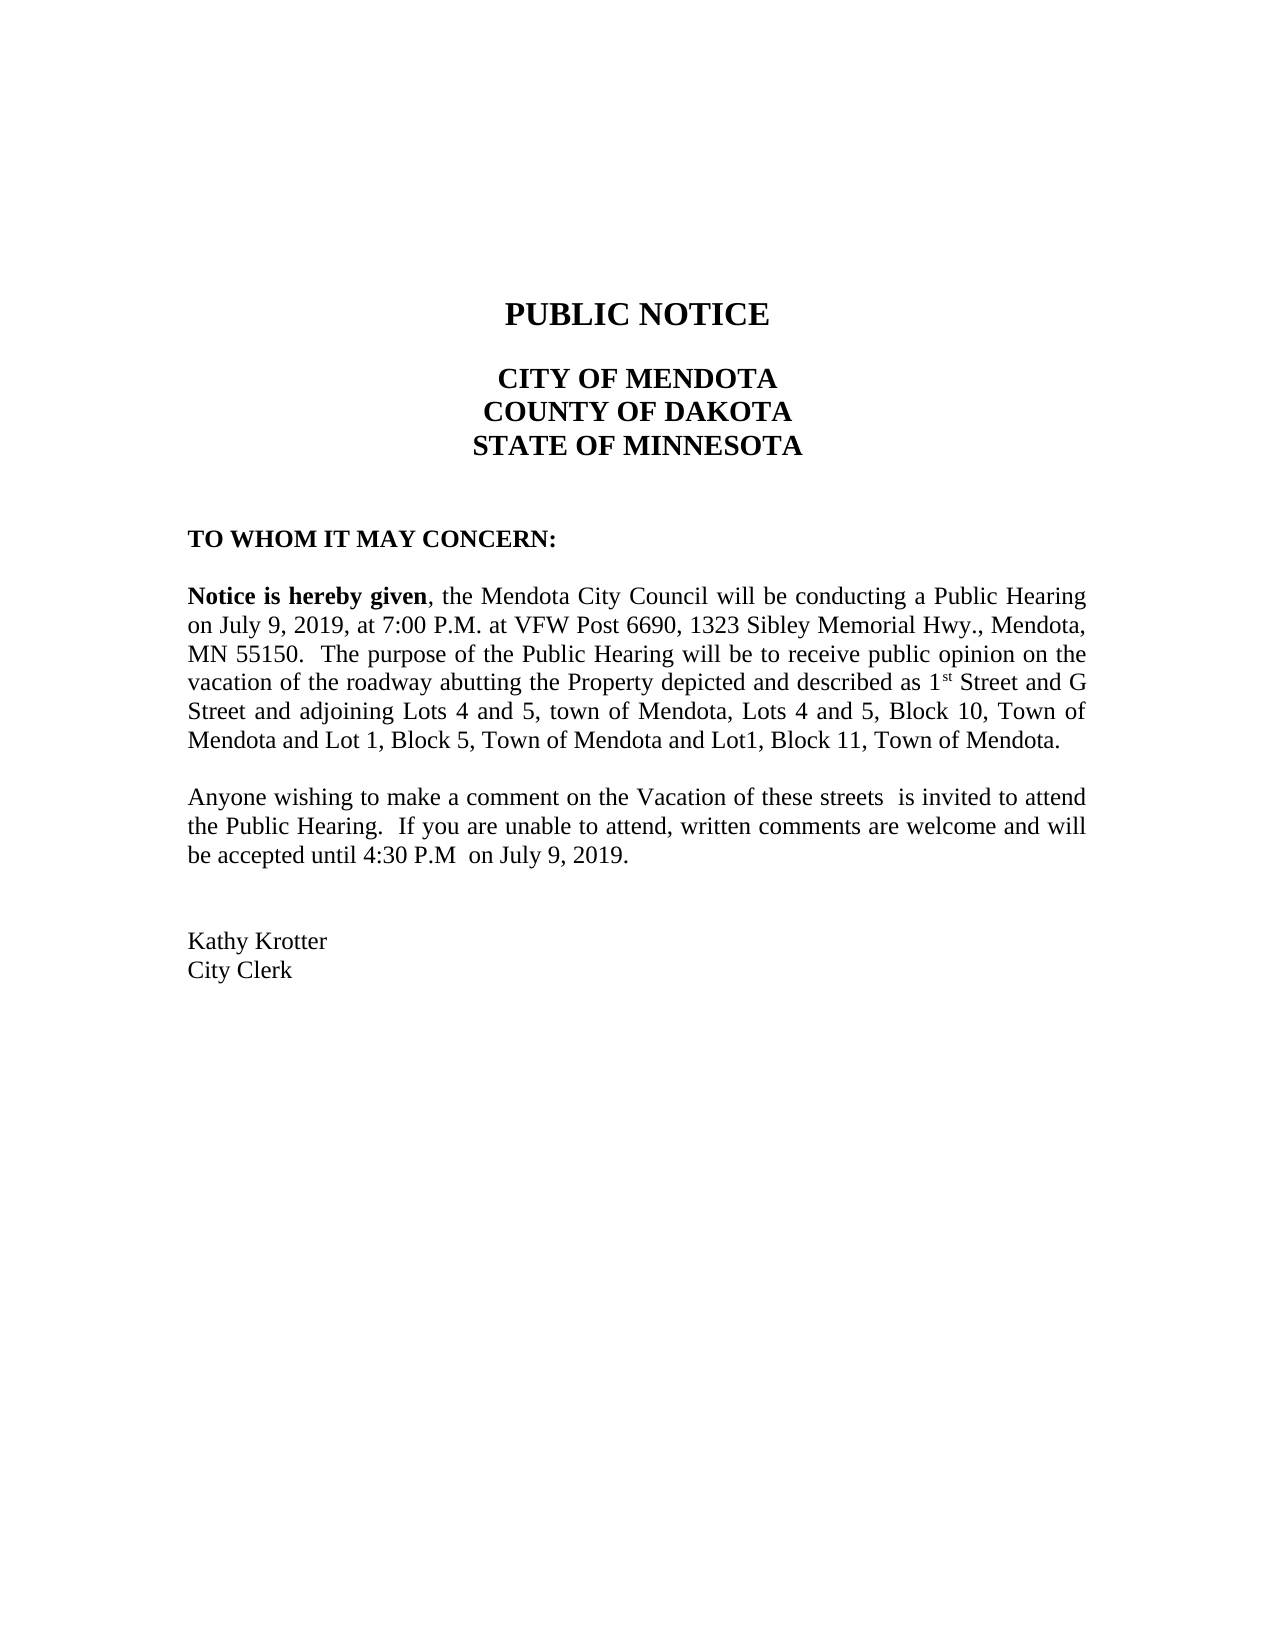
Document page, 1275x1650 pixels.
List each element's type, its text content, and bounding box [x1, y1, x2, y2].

text Notice is hereby given, the Mendota City Council will be conducting a Public Hearing on July 9, 2019, at 7:00 P.M. at VFW Post 6690, 1323 Sibley Memorial Hwy., Mendota, MN 55150. The purpose of the Public Hearing will be to receive public opinion on the vacation of the roadway abutting the Property depicted and described as 1st Street and G Street and adjoining Lots 4 and 5, town of Mendota, Lots 4 and 5, Block 10, Town of Mendota and Lot 1, Block 5, Town of Mendota and Lot1, Block 11, Town of Mendota. [187, 581, 1087, 754]
text TO WHOM IT MAY CONCERN: [187, 524, 1087, 552]
text CITY OF MENDOTA [187, 361, 1087, 394]
text Anyone wishing to make a comment on the Vacation of these streets is invited to attend the Public Hearing. If you are unable to attend, written comments are welcome and will be accepted until 4:30 P.M on July 9, 2019. [187, 782, 1087, 869]
text STATE OF MINNESOTA [187, 428, 1087, 461]
text COUNTY OF DAKOTA [187, 394, 1087, 428]
text Kathy Krotter [187, 926, 1087, 955]
text PUBLIC NOTICE [187, 294, 1087, 332]
text City Clerk [187, 955, 1087, 984]
